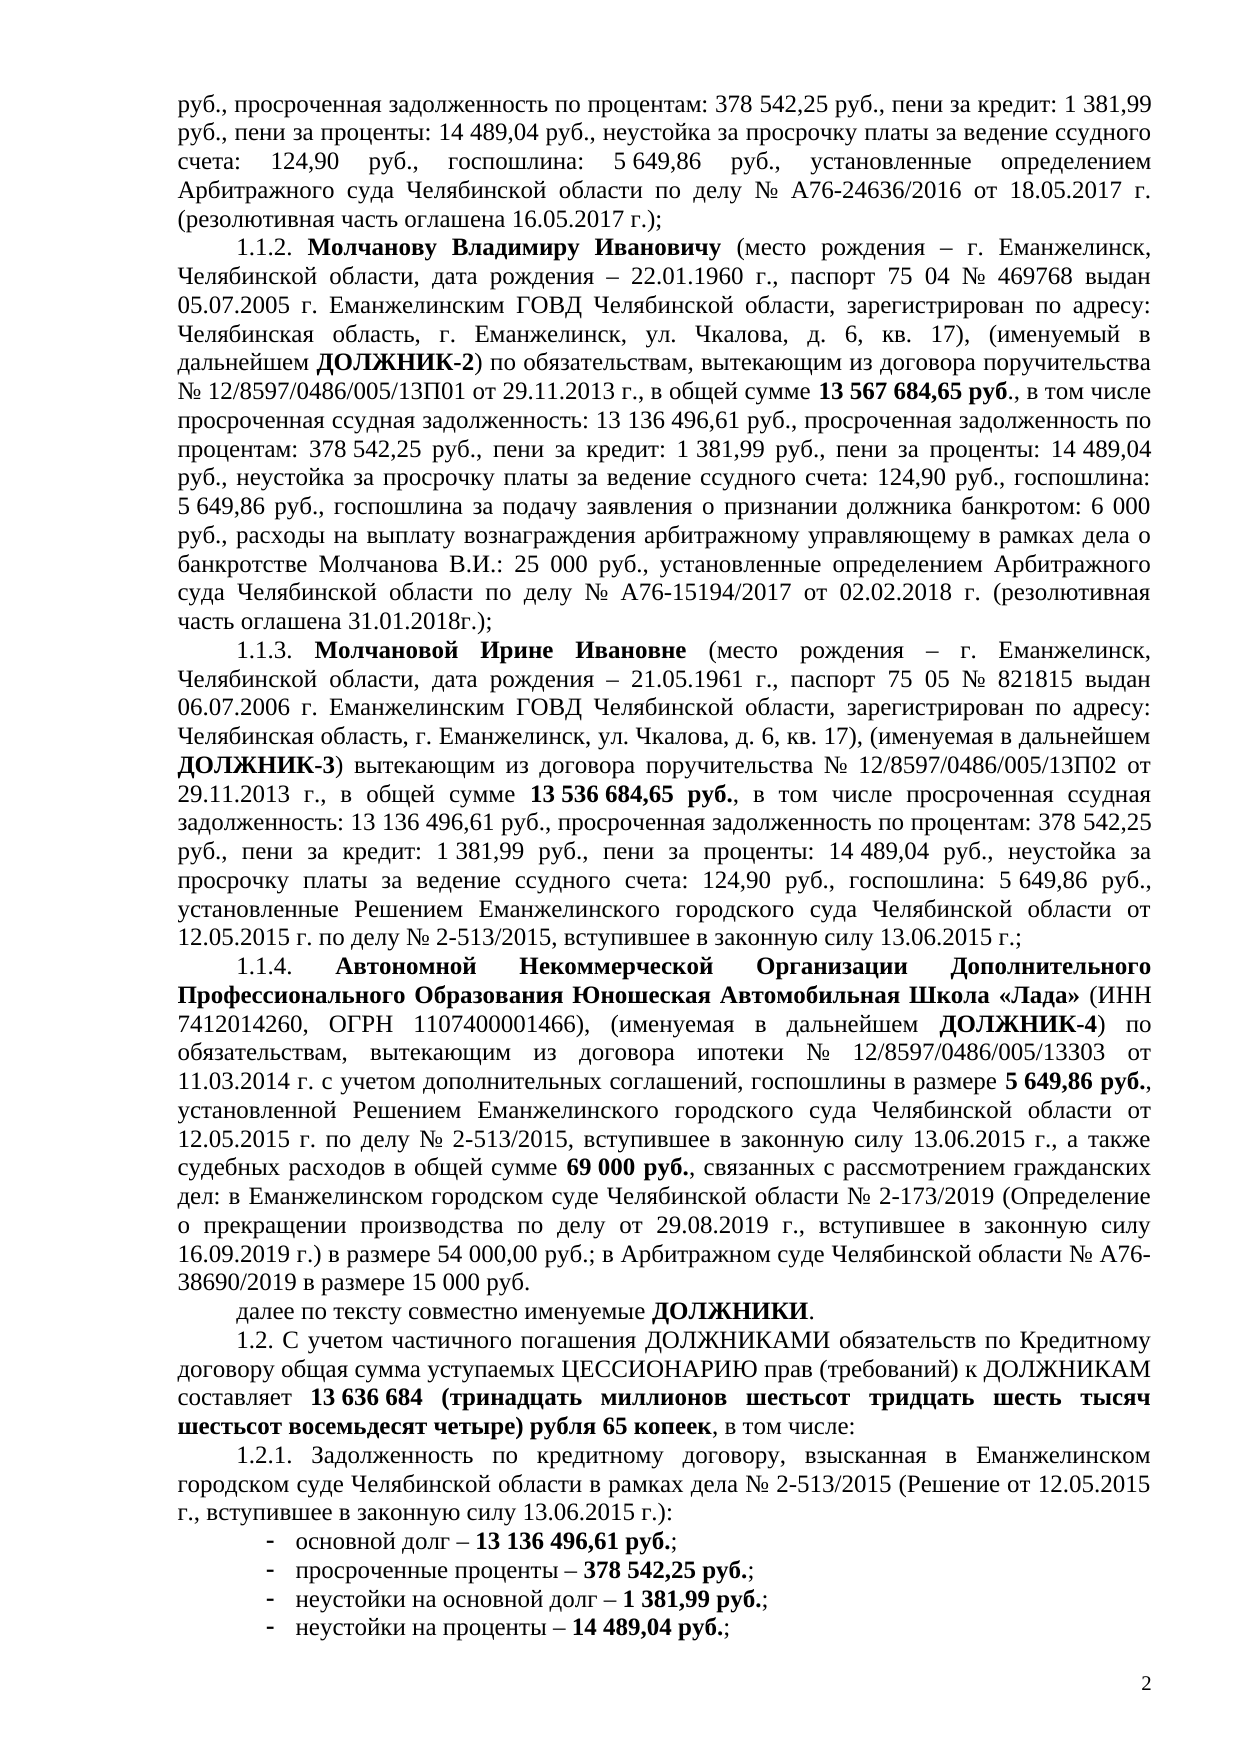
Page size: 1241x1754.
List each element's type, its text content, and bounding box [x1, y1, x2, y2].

list неустойки на основной долг – 1 381,99 руб.; [177, 1584, 1152, 1612]
text 1.1.3. Молчановой Ирине Ивановне (место рождения – г. Еманжелинск, Челябинской области, дата рождения – 21.05.1961 г., паспорт 75 05 № 821815 выдан 06.07.2006 г. Еманжелинским ГОВД Челябинской области, зарегистрирован по адресу: Челябинская область, г. Еманжелинск, ул. Чкалова, д. 6, кв. 17), (именуемая в дальнейшем ДОЛЖНИК-3) вытекающим из договора поручительства № 12/8597/0486/005/13П02 от 29.11.2013 г., в общей сумме 13 536 684,65 руб., в том числе просроченная ссудная задолженность: 13 136 496,61 руб., просроченная задолженность по процентам: 378 542,25 руб., пени за кредит: 1 381,99 руб., пени за проценты: 14 489,04 руб., неустойка за просрочку платы за ведение ссудного счета: 124,90 руб., госпошлина: 5 649,86 руб., установленные Решением Еманжелинского городского суда Челябинской области от 12.05.2015 г. по делу № 2-513/2015, вступившее в законную силу 13.06.2015 г.; [177, 635, 1152, 951]
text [177, 89, 1152, 232]
list основной долг – 13 136 496,61 руб.; [177, 1526, 1152, 1555]
text 1.2. С учетом частичного погашения ДОЛЖНИКАМИ обязательств по Кредитному договору общая сумма уступаемых ЦЕССИОНАРИЮ прав (требований) к ДОЛЖНИКАМ составляет 13 636 684 (тринадцать миллионов шестьсот тридцать шесть тысяч шестьсот восемьдесят четыре) рубля 65 копеек, в том числе: [177, 1325, 1152, 1440]
list просроченные проценты – 378 542,25 руб.; [177, 1555, 1152, 1584]
list 1.2.1. Задолженность по кредитному договору, взысканная в Еманжелинском городском суде Челябинской области в рамках дела № 2-513/2015 (Решение от 12.05.2015 г., вступившее в законную силу 13.06.2015 г.): [177, 1440, 1152, 1526]
text 1.1.2. Молчанову Владимиру Ивановичу (место рождения – г. Еманжелинск, Челябинской области, дата рождения – 22.01.1960 г., паспорт 75 04 № 469768 выдан 05.07.2005 г. Еманжелинским ГОВД Челябинской области, зарегистрирован по адресу: Челябинская область, г. Еманжелинск, ул. Чкалова, д. 6, кв. 17), (именуемый в дальнейшем ДОЛЖНИК-2) по обязательствам, вытекающим из договора поручительства № 12/8597/0486/005/13П01 от 29.11.2013 г., в общей сумме 13 567 684,65 руб., в том числе просроченная ссудная задолженность: 13 136 496,61 руб., просроченная задолженность по процентам: 378 542,25 руб., пени за кредит: 1 381,99 руб., пени за проценты: 14 489,04 руб., неустойка за просрочку платы за ведение ссудного счета: 124,90 руб., госпошлина: 5 649,86 руб., госпошлина за подачу заявления о признании должника банкротом: 6 000 руб., расходы на выплату вознаграждения арбитражному управляющему в рамках дела о банкротстве Молчанова В.И.: 25 000 руб., установленные определением Арбитражного суда Челябинской области по делу № А76-15194/2017 от 02.02.2018 г. (резолютивная часть оглашена 31.01.2018г.); [177, 232, 1152, 635]
text 1.1.4. Автономной Некоммерческой Организации Дополнительного Профессионального Образования Юношеская Автомобильная Школа «Лада» (ИНН 7412014260, ОГРН 1107400001466), (именуемая в дальнейшем ДОЛЖНИК-4) по обязательствам, вытекающим из договора ипотеки № 12/8597/0486/005/13З03 от 11.03.2014 г. с учетом дополнительных соглашений, госпошлины в размере 5 649,86 руб., установленной Решением Еманжелинского городского суда Челябинской области от 12.05.2015 г. по делу № 2-513/2015, вступившее в законную силу 13.06.2015 г., а также судебных расходов в общей сумме 69 000 руб., связанных с рассмотрением гражданских дел: в Еманжелинском городском суде Челябинской области № 2-173/2019 (Определение о прекращении производства по делу от 29.08.2019 г., вступившее в законную силу 16.09.2019 г.) в размере 54 000,00 руб.; в Арбитражном суде Челябинской области № А76-38690/2019 в размере 15 000 руб. [177, 951, 1152, 1296]
text далее по тексту совместно именуемые ДОЛЖНИКИ. [177, 1296, 1152, 1325]
list неустойки на проценты – 14 489,04 руб.; [177, 1612, 1152, 1641]
